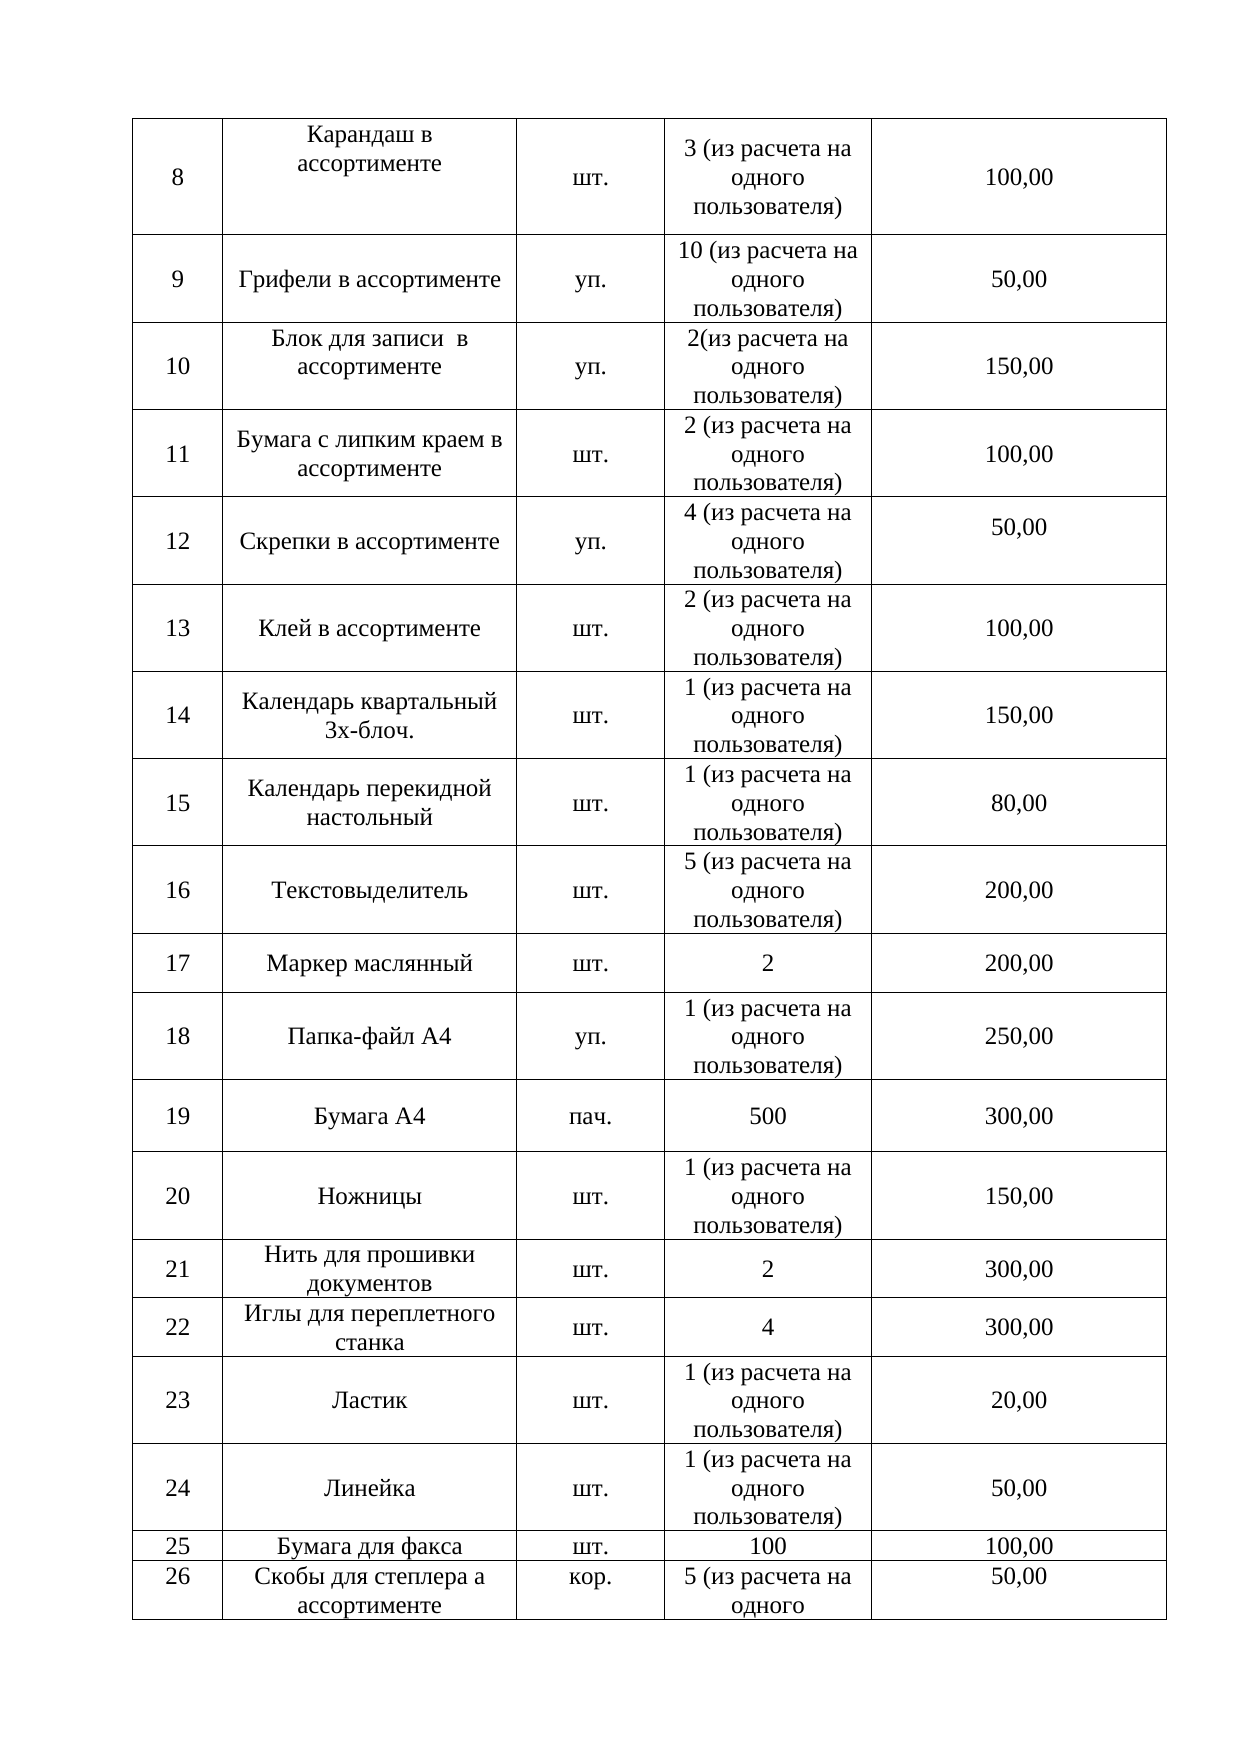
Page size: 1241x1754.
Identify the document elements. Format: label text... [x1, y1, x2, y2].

table_cell 12 [133, 497, 222, 583]
table_cell шт. [517, 846, 664, 933]
table_cell шт. [517, 1298, 664, 1356]
table_cell шт. [517, 934, 664, 992]
table_cell 9 [133, 235, 222, 322]
table_cell 50,00 [872, 1561, 1166, 1618]
table_cell 2 (из расчета на одного пользователя) [665, 585, 871, 671]
table_cell 500 [665, 1080, 871, 1151]
table_cell 200,00 [872, 846, 1166, 933]
table_cell 10 [133, 323, 222, 409]
table_cell Линейка [223, 1444, 516, 1530]
table_cell шт. [517, 1240, 664, 1297]
table_cell Иглы для переплетного станка [223, 1298, 516, 1356]
table_cell уп. [517, 497, 664, 583]
table_cell Клей в ассортименте [223, 585, 516, 671]
table_cell 80,00 [872, 759, 1166, 845]
table_cell Бумага для факса [223, 1531, 516, 1560]
table_cell кор. [517, 1561, 664, 1618]
table_cell 50,00 [872, 235, 1166, 322]
table_cell 300,00 [872, 1080, 1166, 1151]
table_cell 100,00 [872, 119, 1166, 234]
table_cell 2(из расчета на одного пользователя) [665, 323, 871, 409]
table_cell 5 (из расчета на одного пользователя) [665, 846, 871, 933]
table_cell 22 [133, 1298, 222, 1356]
table_cell шт. [517, 1444, 664, 1530]
table_cell шт. [517, 1357, 664, 1443]
table_cell 200,00 [872, 934, 1166, 992]
table_cell 50,00 [872, 1444, 1166, 1530]
table_cell 11 [133, 410, 222, 496]
table_cell 20 [133, 1152, 222, 1238]
table_cell шт. [517, 410, 664, 496]
table_cell 20,00 [872, 1357, 1166, 1443]
table_cell 2 [665, 1240, 871, 1297]
table_cell 13 [133, 585, 222, 671]
table_cell шт. [517, 1531, 664, 1560]
table_cell Скрепки в ассортименте [223, 497, 516, 583]
table_cell 25 [133, 1531, 222, 1560]
table_cell 17 [133, 934, 222, 992]
table_cell шт. [517, 119, 664, 234]
table_cell Карандаш в ассортименте [223, 119, 516, 234]
table_cell 1 (из расчета на одного пользователя) [665, 759, 871, 845]
table_cell Папка-файл А4 [223, 993, 516, 1079]
table_cell уп. [517, 993, 664, 1079]
table_cell Блок для записи в ассортименте [223, 323, 516, 409]
table_cell 16 [133, 846, 222, 933]
table_cell 150,00 [872, 323, 1166, 409]
table_cell 4 (из расчета на одного пользователя) [665, 497, 871, 583]
table_cell Бумага А4 [223, 1080, 516, 1151]
table_cell 19 [133, 1080, 222, 1151]
table_cell 4 [665, 1298, 871, 1356]
table_cell Ножницы [223, 1152, 516, 1238]
table_cell шт. [517, 672, 664, 758]
table_cell Бумага с липким краем в ассортименте [223, 410, 516, 496]
table_cell 100,00 [872, 1531, 1166, 1560]
table_cell 150,00 [872, 1152, 1166, 1238]
table_cell 2 [665, 934, 871, 992]
table_cell 10 (из расчета на одного пользователя) [665, 235, 871, 322]
table_cell уп. [517, 235, 664, 322]
table_cell шт. [517, 759, 664, 845]
table_cell 18 [133, 993, 222, 1079]
table_cell 100 [665, 1531, 871, 1560]
table_cell 14 [133, 672, 222, 758]
table_cell 150,00 [872, 672, 1166, 758]
table_cell пач. [517, 1080, 664, 1151]
table_cell 26 [133, 1561, 222, 1618]
table_cell 1 (из расчета на одного пользователя) [665, 993, 871, 1079]
table_cell шт. [517, 1152, 664, 1238]
table_cell 3 (из расчета на одного пользователя) [665, 119, 871, 234]
table_cell Календарь перекидной настольный [223, 759, 516, 845]
table_cell 23 [133, 1357, 222, 1443]
table_cell 8 [133, 119, 222, 234]
table_cell 2 (из расчета на одного пользователя) [665, 410, 871, 496]
table_cell 50,00 [872, 497, 1166, 583]
table_cell Маркер маслянный [223, 934, 516, 992]
table_cell 1 (из расчета на одного пользователя) [665, 1444, 871, 1530]
table_cell 250,00 [872, 993, 1166, 1079]
table_cell 1 (из расчета на одного пользователя) [665, 1152, 871, 1238]
table_cell Текстовыделитель [223, 846, 516, 933]
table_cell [223, 1561, 516, 1618]
table_cell 1 (из расчета на одного пользователя) [665, 672, 871, 758]
table_cell 100,00 [872, 410, 1166, 496]
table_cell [665, 1561, 871, 1618]
table_cell 15 [133, 759, 222, 845]
table_cell шт. [517, 585, 664, 671]
table_cell 300,00 [872, 1298, 1166, 1356]
table_cell 300,00 [872, 1240, 1166, 1297]
table_cell 1 (из расчета на одного пользователя) [665, 1357, 871, 1443]
table_cell 100,00 [872, 585, 1166, 671]
table_cell Календарь квартальный 3х-блоч. [223, 672, 516, 758]
table_cell Нить для прошивки документов [223, 1240, 516, 1297]
table_cell уп. [517, 323, 664, 409]
table_cell Грифели в ассортименте [223, 235, 516, 322]
table_cell 24 [133, 1444, 222, 1530]
table_cell Ластик [223, 1357, 516, 1443]
table_cell 21 [133, 1240, 222, 1297]
